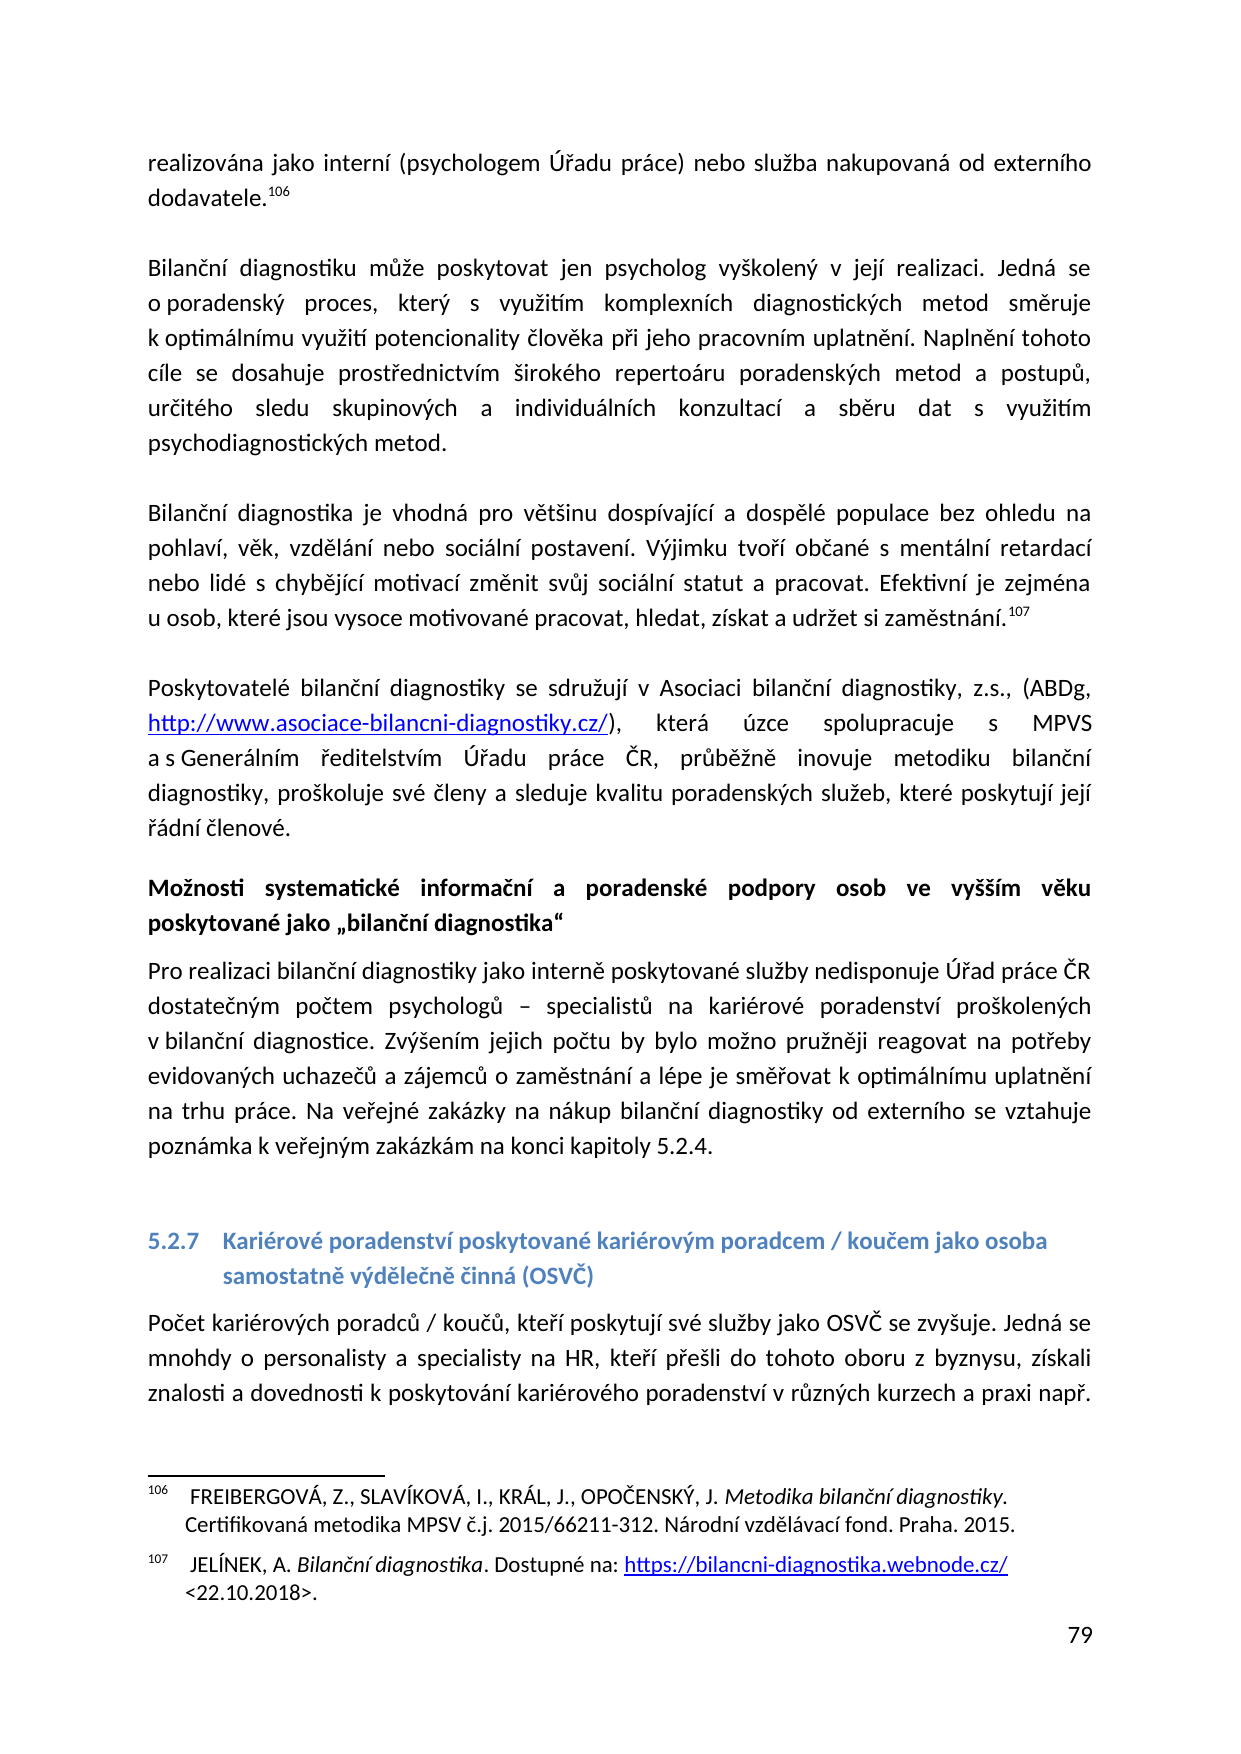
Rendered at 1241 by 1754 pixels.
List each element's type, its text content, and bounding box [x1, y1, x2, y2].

text Poskytovatelé bilanční diagnostiky se sdružují v Asociaci bilanční diagnostiky, z.s., (ABDg, http://www.asociace-bilancni-diagnostiky.cz/), která úzce spolupracuje s MPVS a s Generálním ředitelstvím Úřadu práce ČR, průběžně inovuje metodiku bilanční diagnostiky, proškoluje své členy a sleduje kvalitu poradenských služeb, které poskytují její řádní členové. [148, 673, 1093, 843]
subtitle Kariérové poradenství poskytované kariérovým poradcem / koučem jako osoba samostatně výdělečně činná (OSVČ) [148, 1225, 1093, 1291]
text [148, 148, 1093, 213]
text Možnosti systematické informační a poradenské podpory osob ve vyšším věku poskytované jako „bilanční diagnostika“ [148, 873, 1093, 938]
text Pro realizaci bilanční diagnostiky jako interně poskytované služby nedisponuje Úřad práce ČR dostatečným počtem psychologů – specialistů na kariérové poradenství proškolených v bilanční diagnostice. Zvýšením jejich počtu by bylo možno pružněji reagovat na potřeby evidovaných uchazečů a zájemců o zaměstnání a lépe je směřovat k optimálnímu uplatnění na trhu práce. Na veřejné zakázky na nákup bilanční diagnostiky od externího se vztahuje poznámka k veřejným zakázkám na konci kapitoly 5.2.4. [148, 955, 1093, 1161]
text Bilanční diagnostika je vhodná pro většinu dospívající a dospělé populace bez ohledu na pohlaví, věk, vzdělání nebo sociální postavení. Výjimku tvoří občané s mentální retardací nebo lidé s chybějící motivací změnit svůj sociální statut a pracovat. Efektivní je zejména u osob, které jsou vysoce motivované pracovat, hledat, získat a udržet si zaměstnání. [148, 498, 1093, 633]
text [148, 1308, 1093, 1408]
text Bilanční diagnostiku může poskytovat jen psycholog vyškolený v její realizaci. Jedná se o poradenský proces, který s využitím komplexních diagnostických metod směruje k optimálnímu využití potencionality člověka při jeho pracovním uplatnění. Naplnění tohoto cíle se dosahuje prostřednictvím širokého repertoáru poradenských metod a postupů, určitého sledu skupinových a individuálních konzultací a sběru dat s využitím psychodiagnostických metod. [148, 253, 1093, 458]
